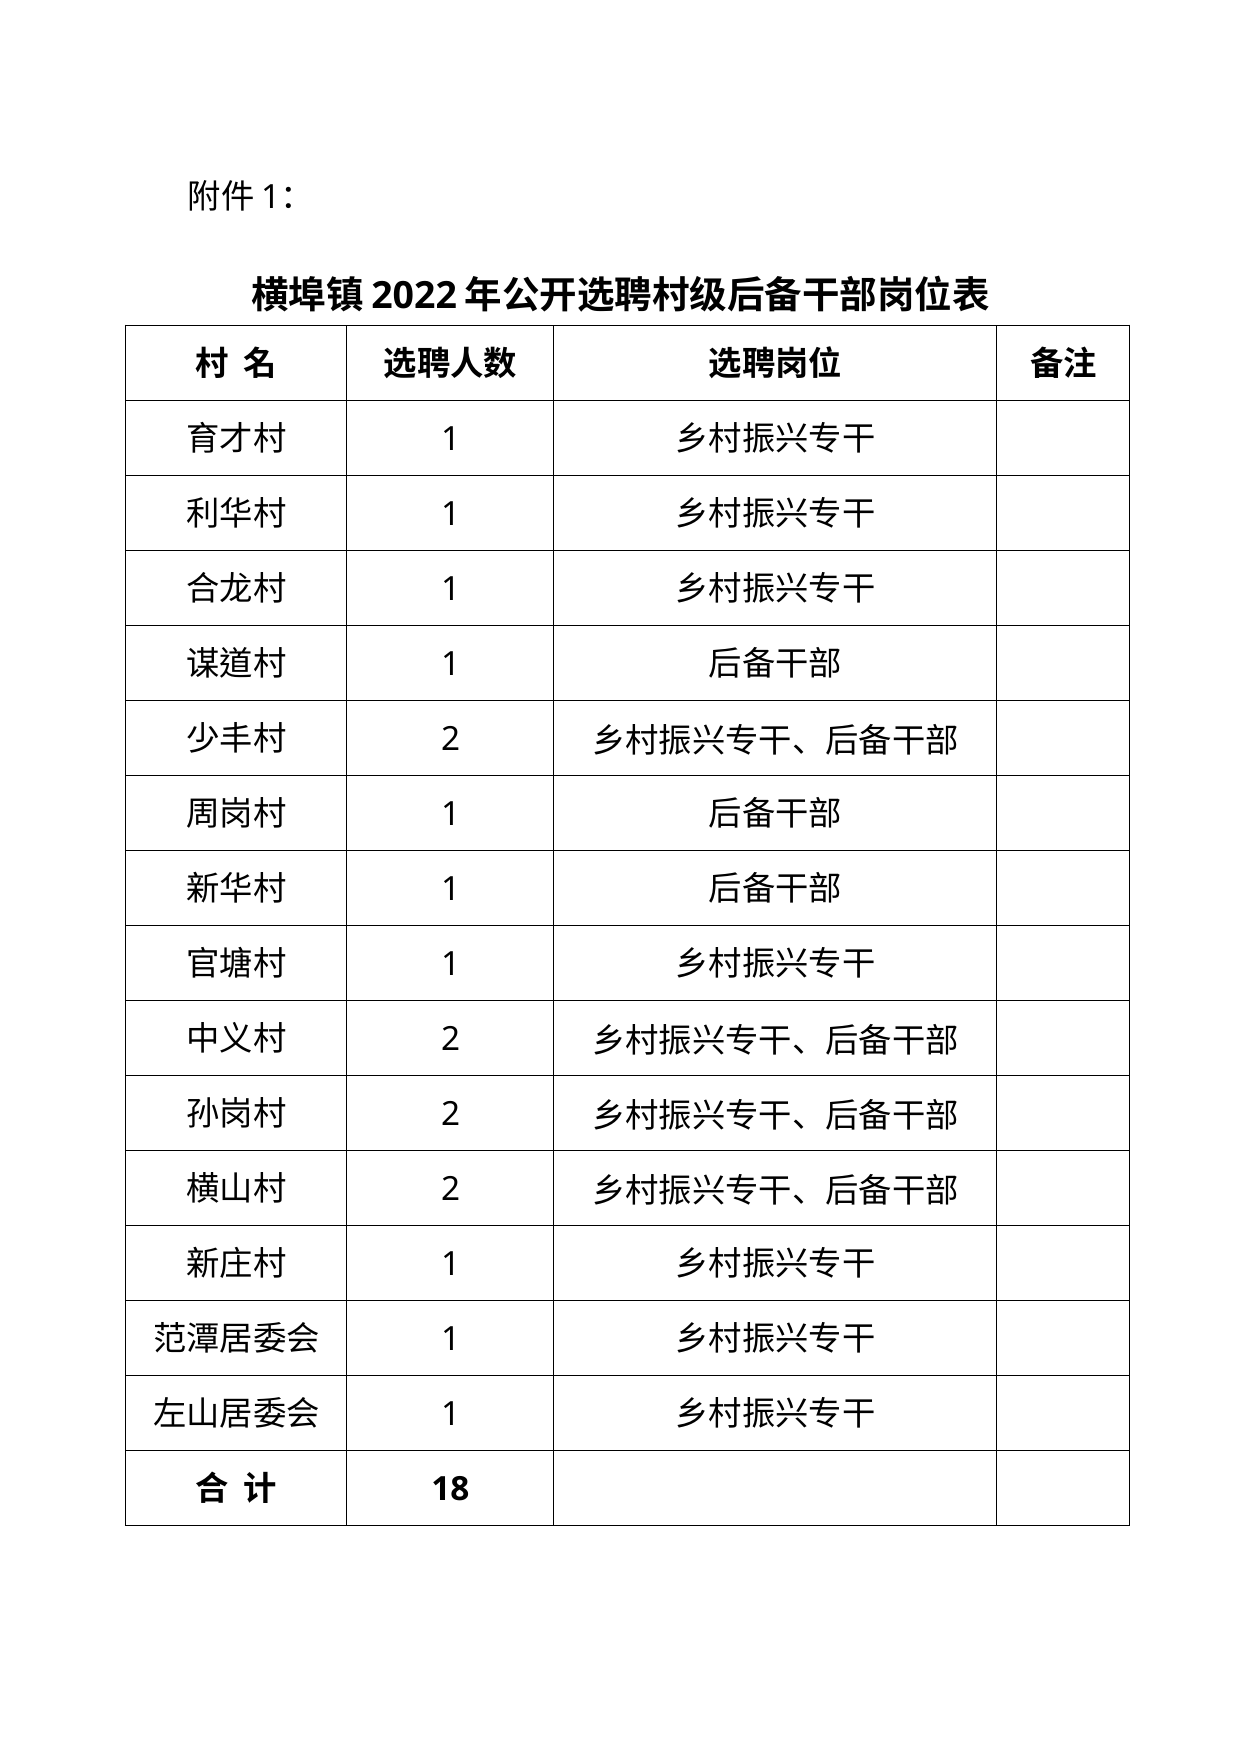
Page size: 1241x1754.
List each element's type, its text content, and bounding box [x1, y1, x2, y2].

table_cell 横山村 [126, 1151, 346, 1224]
table_cell [997, 1301, 1129, 1374]
table_cell 乡村振兴专干、后备干部 [554, 701, 996, 774]
table_cell [997, 1151, 1129, 1224]
table_cell 中义村 [126, 1001, 346, 1074]
table_cell 1 [347, 476, 553, 549]
table_cell 1 [347, 1301, 553, 1374]
table_header 村 名 [126, 326, 346, 399]
table_cell 1 [347, 851, 553, 924]
table_cell 乡村振兴专干 [554, 926, 996, 999]
table_cell 1 [347, 626, 553, 699]
text 附件1： [187, 162, 1053, 227]
table_cell [997, 1076, 1129, 1149]
table_cell 合龙村 [126, 551, 346, 624]
table_cell 少丰村 [126, 701, 346, 774]
table_cell 合 计 [126, 1451, 346, 1524]
table_cell 2 [347, 1151, 553, 1224]
table_cell 乡村振兴专干 [554, 1301, 996, 1374]
table_cell 2 [347, 1001, 553, 1074]
table_cell 2 [347, 1076, 553, 1149]
table_cell 1 [347, 1376, 553, 1449]
table_cell 孙岗村 [126, 1076, 346, 1149]
table_cell 育才村 [126, 401, 346, 474]
table_cell [997, 1226, 1129, 1299]
table_cell [997, 626, 1129, 699]
table_cell 后备干部 [554, 851, 996, 924]
table_cell [997, 1451, 1129, 1524]
table_cell 乡村振兴专干 [554, 476, 996, 549]
table_cell 乡村振兴专干 [554, 551, 996, 624]
table_cell 1 [347, 776, 553, 849]
table_cell [997, 851, 1129, 924]
table_cell 1 [347, 551, 553, 624]
table_cell 1 [347, 1226, 553, 1299]
table_cell 周岗村 [126, 776, 346, 849]
table_header 备注 [997, 326, 1129, 399]
text 横埠镇2022年公开选聘村级后备干部岗位表 [187, 259, 1053, 324]
table_cell [997, 476, 1129, 549]
table_cell 新庄村 [126, 1226, 346, 1299]
table_cell [997, 1001, 1129, 1074]
table_header 选聘岗位 [554, 326, 996, 399]
table_cell [997, 701, 1129, 774]
table_cell 乡村振兴专干 [554, 1226, 996, 1299]
table_cell [997, 551, 1129, 624]
table_header 选聘人数 [347, 326, 553, 399]
table_cell 官塘村 [126, 926, 346, 999]
table_cell 利华村 [126, 476, 346, 549]
table_cell 后备干部 [554, 776, 996, 849]
table_cell 乡村振兴专干 [554, 1376, 996, 1449]
table_cell 后备干部 [554, 626, 996, 699]
table_cell 1 [347, 401, 553, 474]
table_cell [554, 1451, 996, 1524]
table_cell 乡村振兴专干、后备干部 [554, 1151, 996, 1224]
table_cell 乡村振兴专干、后备干部 [554, 1076, 996, 1149]
table_cell 1 [347, 926, 553, 999]
table_cell [997, 776, 1129, 849]
table_cell 范潭居委会 [126, 1301, 346, 1374]
table_cell 2 [347, 701, 553, 774]
table_cell 乡村振兴专干 [554, 401, 996, 474]
table_cell [997, 1376, 1129, 1449]
table_cell 乡村振兴专干、后备干部 [554, 1001, 996, 1074]
table_cell [997, 401, 1129, 474]
table_cell 左山居委会 [126, 1376, 346, 1449]
table_cell [997, 926, 1129, 999]
table_cell 谋道村 [126, 626, 346, 699]
table_cell 新华村 [126, 851, 346, 924]
table_cell 18 [347, 1451, 553, 1524]
